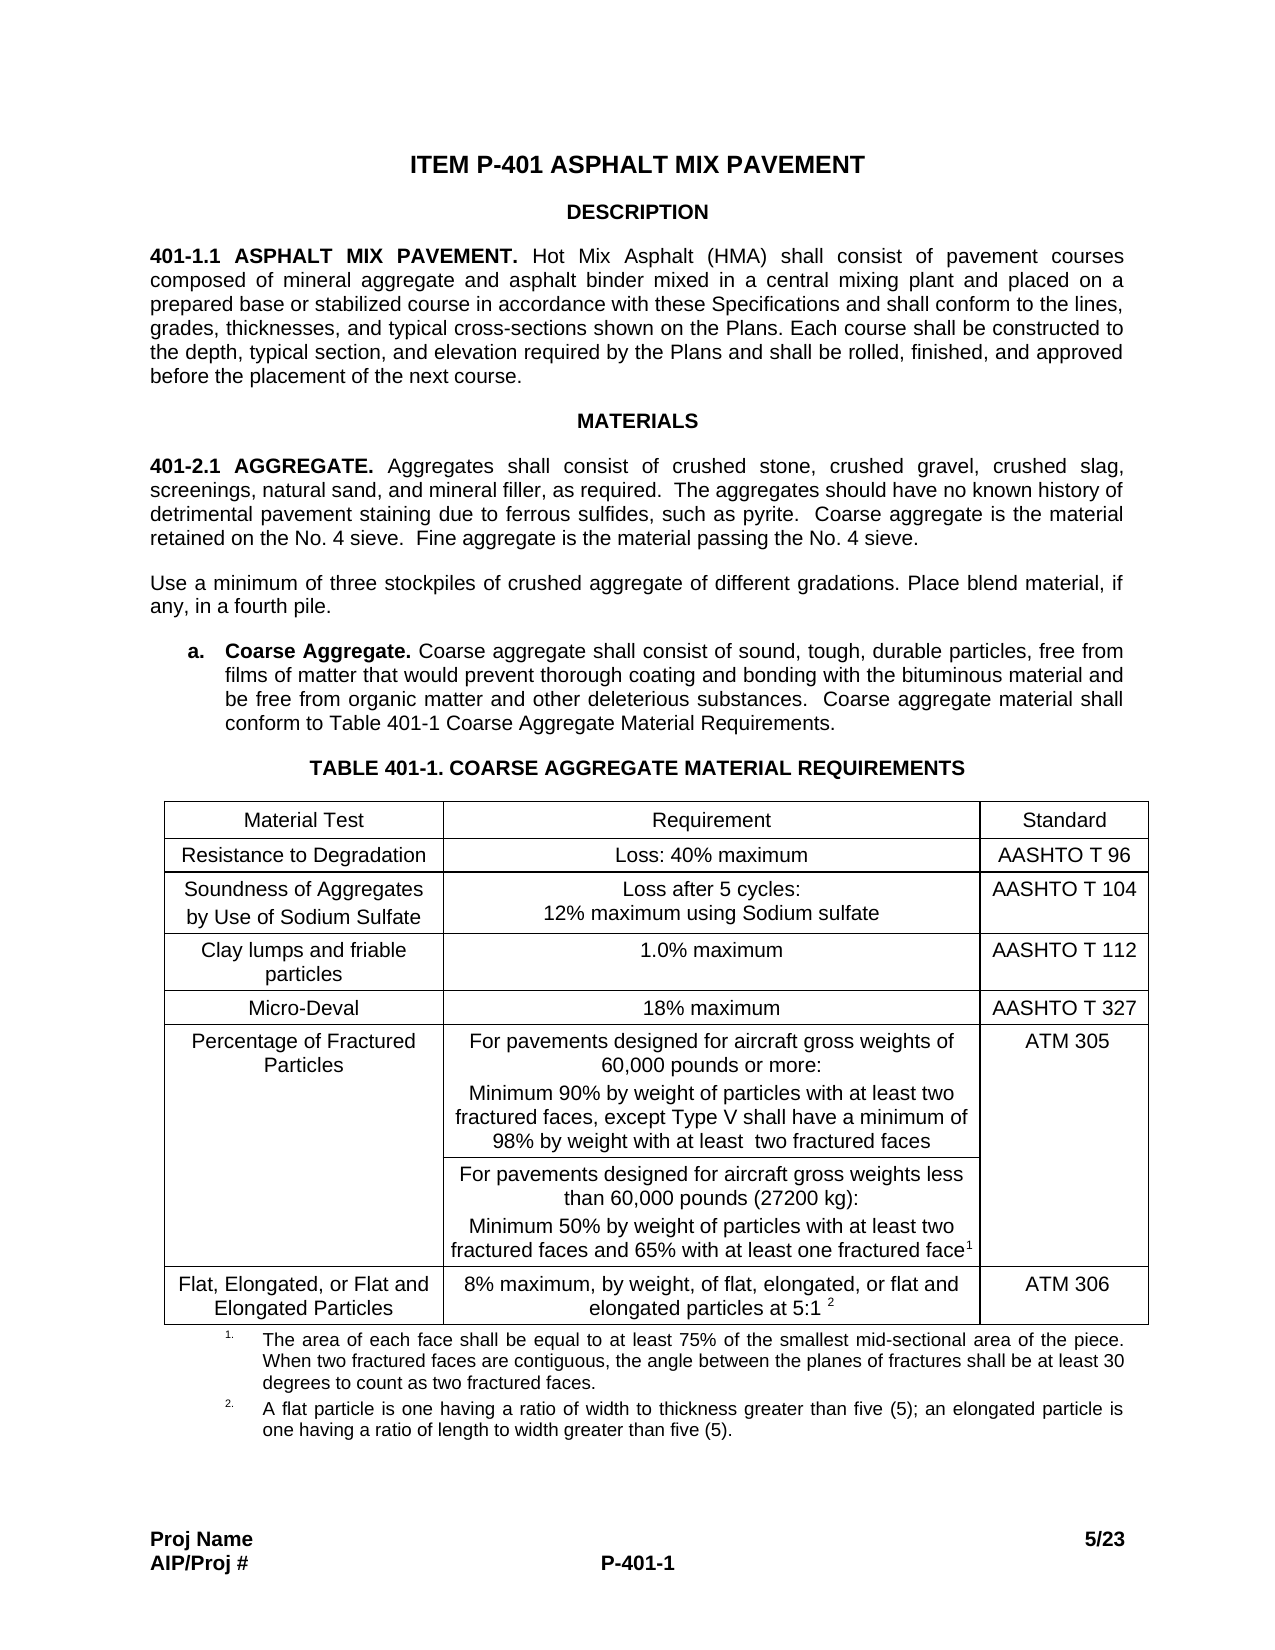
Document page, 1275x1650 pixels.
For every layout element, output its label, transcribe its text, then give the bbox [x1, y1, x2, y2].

title DESCRIPTION [150, 199, 1125, 223]
text 401-2.1 AGGREGATE. Aggregates shall consist of crushed stone, crushed gravel, crushed slag, screenings, natural sand, and mineral filler, as required. The aggregates should have no known history of detrimental pavement staining due to ferrous sulfides, such as pyrite. Coarse aggregate is the material retained on the No. 4 sieve. Fine aggregate is the material passing the No. 4 sieve. [150, 454, 1125, 549]
text 1. The area of each face shall be equal to at least 75% of the smallest mid-sectional area of the piece. When two fractured faces are contiguous, the angle between the planes of fractures shall be at least 30 degrees to count as two fractured faces. [225, 1329, 1125, 1393]
table_cell 1.0% maximum [444, 934, 979, 990]
table_cell Micro-Deval [165, 991, 443, 1023]
table_cell ATM 306 [981, 1267, 1148, 1323]
list Coarse Aggregate. Coarse aggregate shall consist of sound, tough, durable particles, free from films of matter that would prevent thorough coating and bonding with the bituminous material and be free from organic matter and other deleterious substances. Coarse aggregate material shall conform to Table 401-1 Coarse Aggregate Material Requirements. [187, 639, 1125, 735]
table_cell AASHTO T 96 [981, 839, 1148, 871]
table_header Material Test [165, 802, 443, 838]
table_header Standard [981, 802, 1148, 838]
subtitle ITEM P-401 ASPHALT MIX PAVEMENT [150, 150, 1125, 179]
text TABLE 401-1. COARSE AGGREGATE MATERIAL REQUIREMENTS [150, 756, 1125, 780]
table_cell ATM 305 [981, 1025, 1148, 1266]
table_cell 8% maximum, by weight, of flat, elongated, or flat and elongated particles at 5:1 2 [444, 1267, 979, 1323]
title MATERIALS [150, 409, 1125, 433]
table_cell AASHTO T 104 [981, 873, 1148, 933]
table_cell AASHTO T 327 [981, 991, 1148, 1023]
table_cell AASHTO T 112 [981, 934, 1148, 990]
table_header Requirement [444, 802, 979, 838]
table_cell Percentage of Fractured Particles [165, 1025, 443, 1266]
table_cell For pavements designed for aircraft gross weights of 60,000 pounds or more: Minimum 90% by weight of particles with at least two fractured faces, except Type V shall have a minimum of 98% by weight with at least two fractured faces [444, 1025, 979, 1157]
table_cell For pavements designed for aircraft gross weights less than 60,000 pounds (27200 kg): Minimum 50% by weight of particles with at least two fractured faces and 65% with at least one fractured face1 [444, 1158, 979, 1266]
text 2. A flat particle is one having a ratio of width to thickness greater than five (5); an elongated particle is one having a ratio of length to width greater than five (5). [225, 1398, 1125, 1441]
table_cell Resistance to Degradation [165, 839, 443, 871]
table_cell Loss: 40% maximum [444, 839, 979, 871]
table_cell 18% maximum [444, 991, 979, 1023]
text 401-1.1 ASPHALT MIX PAVEMENT. Hot Mix Asphalt (HMA) shall consist of pavement courses composed of mineral aggregate and asphalt binder mixed in a central mixing plant and placed on a prepared base or stabilized course in accordance with these Specifications and shall conform to the lines, grades, thicknesses, and typical cross-sections shown on the Plans. Each course shall be constructed to the depth, typical section, and elevation required by the Plans and shall be rolled, finished, and approved before the placement of the next course. [150, 244, 1125, 388]
table_cell Flat, Elongated, or Flat and Elongated Particles [165, 1267, 443, 1323]
table_cell Loss after 5 cycles: 12% maximum using Sodium sulfate [444, 873, 979, 933]
table_cell Clay lumps and friable particles [165, 934, 443, 990]
table_cell Soundness of Aggregates by Use of Sodium Sulfate [165, 873, 443, 933]
text Use a minimum of three stockpiles of crushed aggregate of different gradations. Place blend material, if any, in a fourth pile. [150, 570, 1125, 618]
